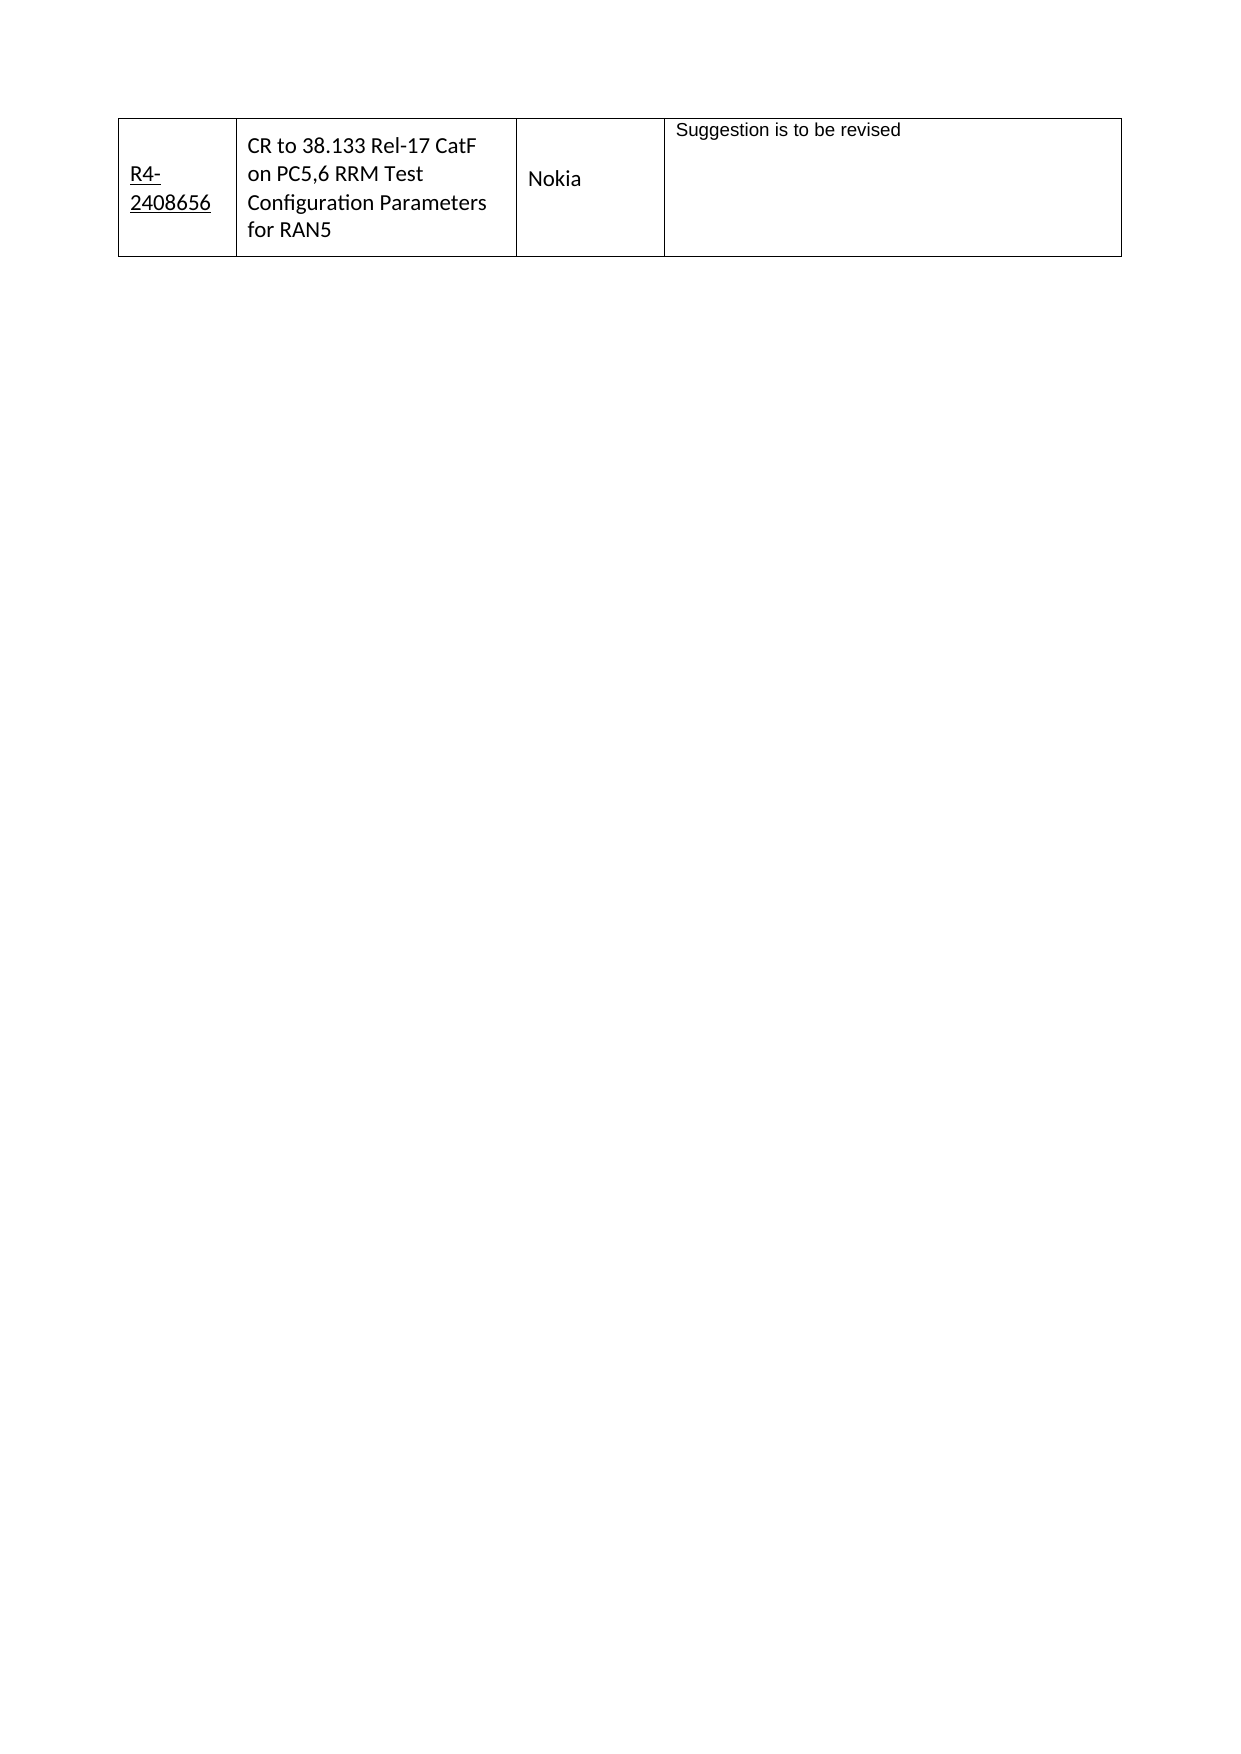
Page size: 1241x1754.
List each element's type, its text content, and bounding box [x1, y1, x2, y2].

table_cell Nokia [517, 119, 664, 256]
table_cell CR to 38.133 Rel-17 CatF on PC5,6 RRM Test Configuration Parameters for RAN5 [237, 119, 516, 256]
table_cell R4-2408656 [119, 119, 236, 256]
table_cell Suggestion is to be revised [665, 119, 1121, 256]
